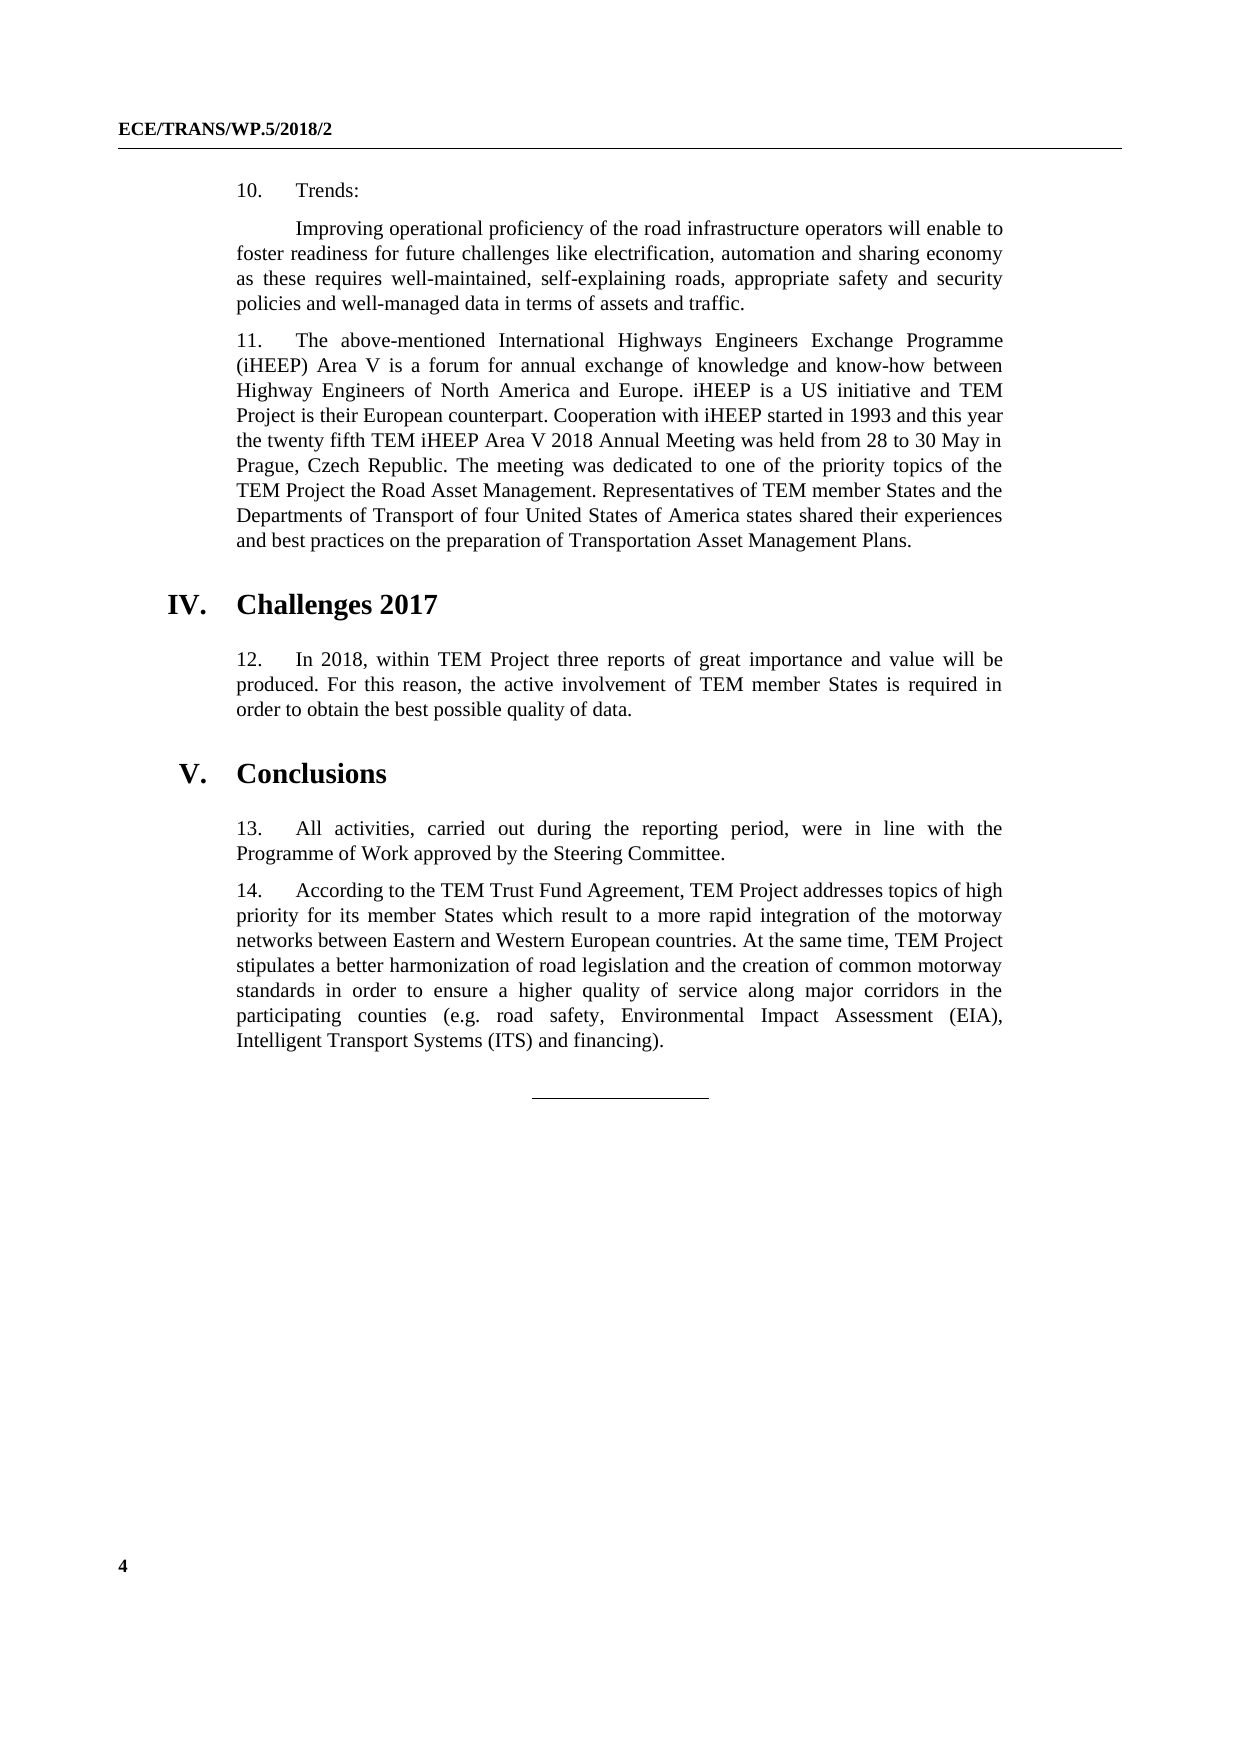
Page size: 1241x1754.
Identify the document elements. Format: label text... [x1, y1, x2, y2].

text 12. In 2018, within TEM Project three reports of great importance and value will be produced. For this reason, the active involvement of TEM member States is required in order to obtain the best possible quality of data. [236, 646, 1004, 721]
text 11. The above-mentioned International Highways Engineers Exchange Programme (iHEEP) Area V is a forum for annual exchange of knowledge and know-how between Highway Engineers of North America and Europe. iHEEP is a US initiative and TEM Project is their European counterpart. Cooperation with iHEEP started in 1993 and this year the twenty fifth TEM iHEEP Area V 2018 Annual Meeting was held from 28 to 30 May in Prague, Czech Republic. The meeting was dedicated to one of the priority topics of the TEM Project the Road Asset Management. Representatives of TEM member States and the Departments of Transport of four United States of America states shared their experiences and best practices on the preparation of Transportation Asset Management Plans. [236, 327, 1004, 552]
text V. Conclusions [118, 758, 1004, 790]
text 14. According to the TEM Trust Fund Agreement, TEM Project addresses topics of high priority for its member States which result to a more rapid integration of the motorway networks between Eastern and Western European countries. At the same time, TEM Project stipulates a better harmonization of road legislation and the creation of common motorway standards in order to ensure a higher quality of service along major corridors in the participating counties (e.g. road safety, Environmental Impact Assessment (EIA), Intelligent Transport Systems (ITS) and financing). [236, 877, 1004, 1052]
text 10. Trends: [236, 177, 1004, 202]
text 13. All activities, carried out during the reporting period, were in line with the Programme of Work approved by the Steering Committee. [236, 815, 1004, 865]
text IV. Challenges 2017 [118, 590, 1004, 621]
text Improving operational proficiency of the road infrastructure operators will enable to foster readiness for future challenges like electrification, automation and sharing economy as these requires well-maintained, self-explaining roads, appropriate safety and security policies and well-managed data in terms of assets and traffic. [236, 215, 1004, 315]
